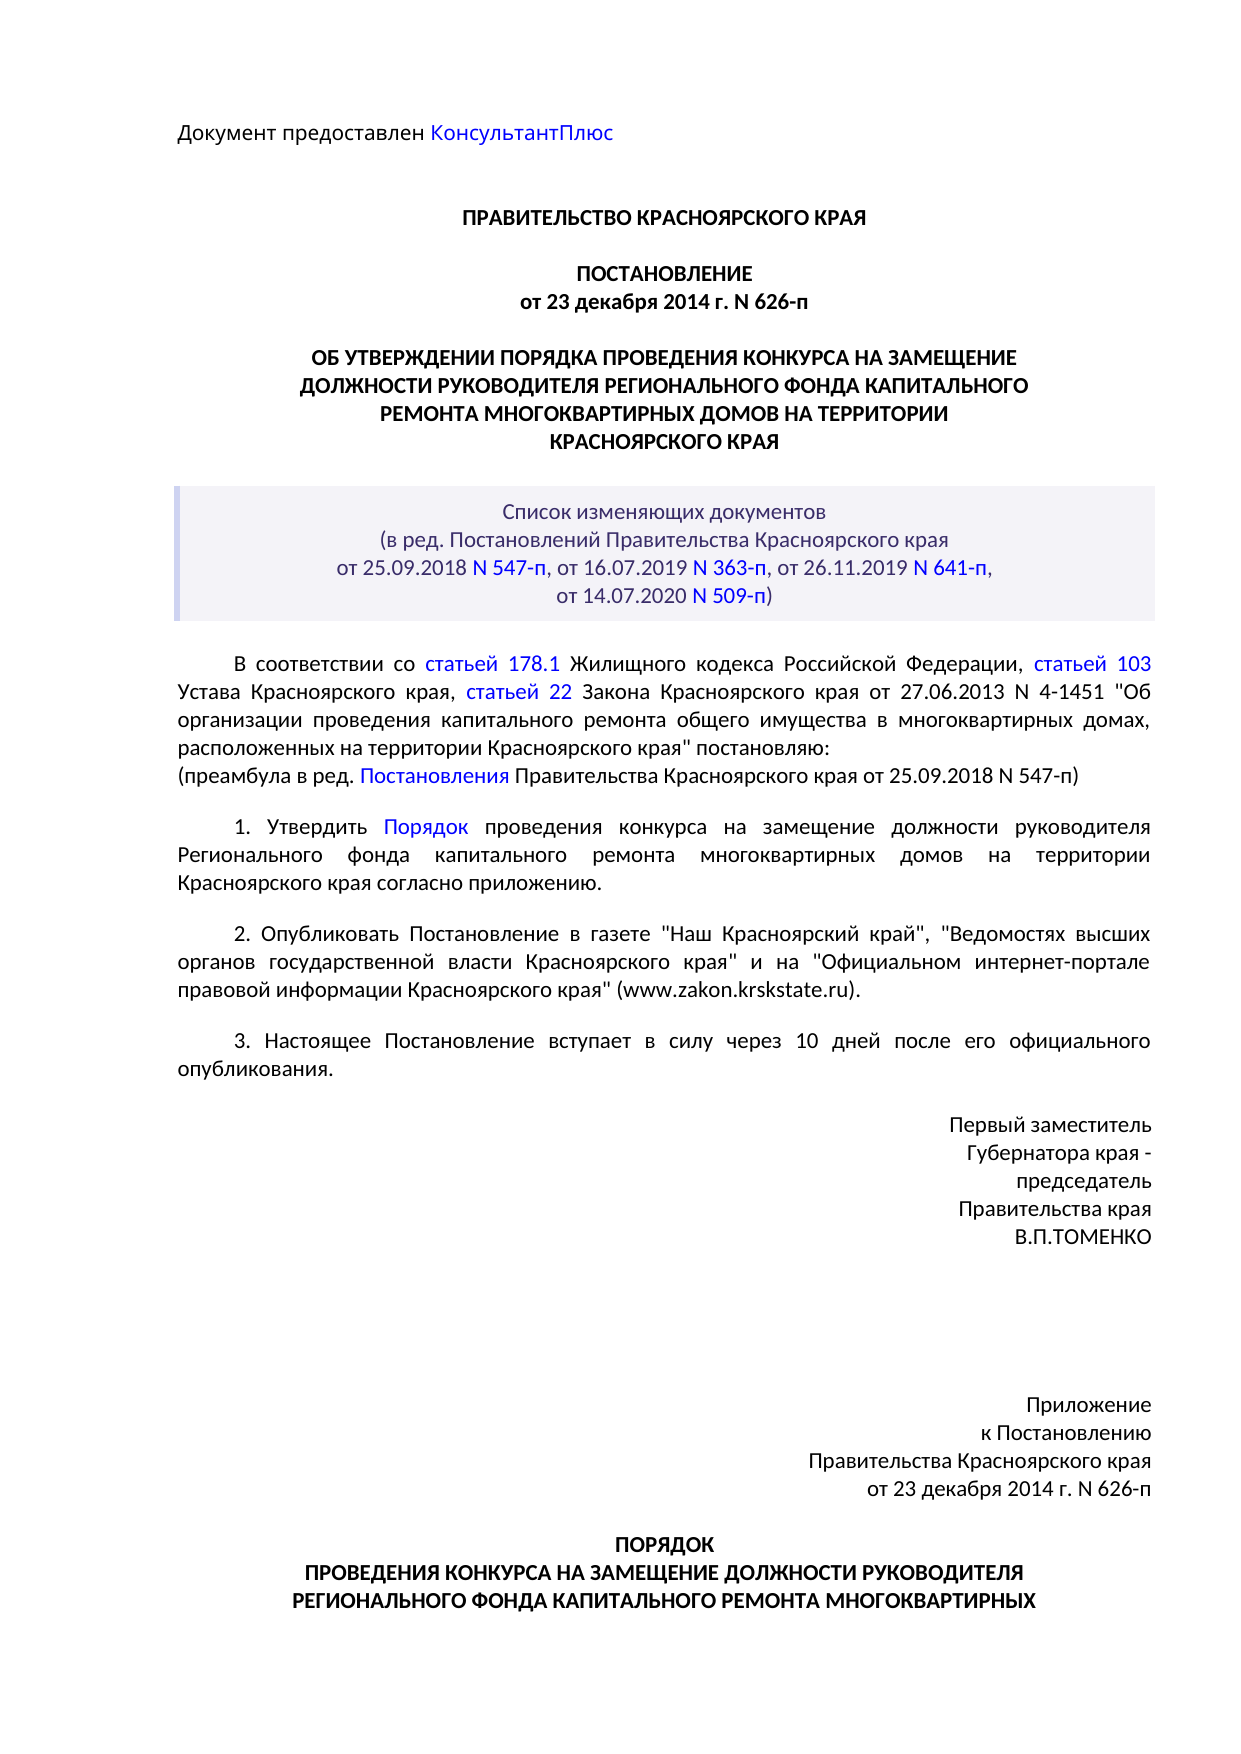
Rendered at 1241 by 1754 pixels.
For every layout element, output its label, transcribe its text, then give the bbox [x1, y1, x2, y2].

title ПРОВЕДЕНИЯ КОНКУРСА НА ЗАМЕЩЕНИЕ ДОЛЖНОСТИ РУКОВОДИТЕЛЯ [177, 1558, 1152, 1587]
title КРАСНОЯРСКОГО КРАЯ [177, 427, 1152, 455]
title ПРАВИТЕЛЬСТВО КРАСНОЯРСКОГО КРАЯ [177, 203, 1152, 231]
title РЕМОНТА МНОГОКВАРТИРНЫХ ДОМОВ НА ТЕРРИТОРИИ [177, 399, 1152, 427]
text В соответствии со статьей 178.1 Жилищного кодекса Российской Федерации, статьей 103 Устава Красноярского края, статьей 22 Закона Красноярского края от 27.06.2013 N 4-1451 "Об организации проведения капитального ремонта общего имущества в многоквартирных домах, расположенных на территории Красноярского края" постановляю: [177, 649, 1152, 761]
text В.П.ТОМЕНКО [177, 1222, 1152, 1250]
text (преамбула в ред. Постановления Правительства Красноярского края от 25.09.2018 N 547-п) [177, 761, 1152, 789]
text Губернатора края - [177, 1138, 1152, 1166]
title ОБ УТВЕРЖДЕНИИ ПОРЯДКА ПРОВЕДЕНИЯ КОНКУРСА НА ЗАМЕЩЕНИЕ [177, 343, 1152, 371]
title ДОЛЖНОСТИ РУКОВОДИТЕЛЯ РЕГИОНАЛЬНОГО ФОНДА КАПИТАЛЬНОГО [177, 371, 1152, 399]
title от 23 декабря 2014 г. N 626-п [177, 287, 1152, 315]
text Приложение [177, 1390, 1152, 1418]
title Документ предоставлен КонсультантПлюс [177, 118, 1152, 175]
text 3. Настоящее Постановление вступает в силу через 10 дней после его официального опубликования. [177, 1026, 1152, 1082]
text от 23 декабря 2014 г. N 626-п [177, 1474, 1152, 1502]
table_header Список изменяющих документов (в ред. Постановлений Правительства Красноярского края от 25.09.2018 N 547-п, от 16.07.2019 N 363-п, от 26.11.2019 N 641-п, от 14.07.2020 N 509-п) [180, 486, 1149, 621]
text председатель [177, 1166, 1152, 1194]
text Правительства края [177, 1194, 1152, 1222]
text к Постановлению [177, 1418, 1152, 1446]
text 2. Опубликовать Постановление в газете "Наш Красноярский край", "Ведомостях высших органов государственной власти Красноярского края" и на "Официальном интернет-портале правовой информации Красноярского края" (www.zakon.krskstate.ru). [177, 919, 1152, 1003]
title РЕГИОНАЛЬНОГО ФОНДА КАПИТАЛЬНОГО РЕМОНТА МНОГОКВАРТИРНЫХ [177, 1587, 1152, 1614]
text Первый заместитель [177, 1110, 1152, 1138]
title ПОСТАНОВЛЕНИЕ [177, 259, 1152, 287]
text 1. Утвердить Порядок проведения конкурса на замещение должности руководителя Регионального фонда капитального ремонта многоквартирных домов на территории Красноярского края согласно приложению. [177, 812, 1152, 896]
title ПОРЯДОК [177, 1531, 1152, 1558]
text Правительства Красноярского края [177, 1446, 1152, 1474]
